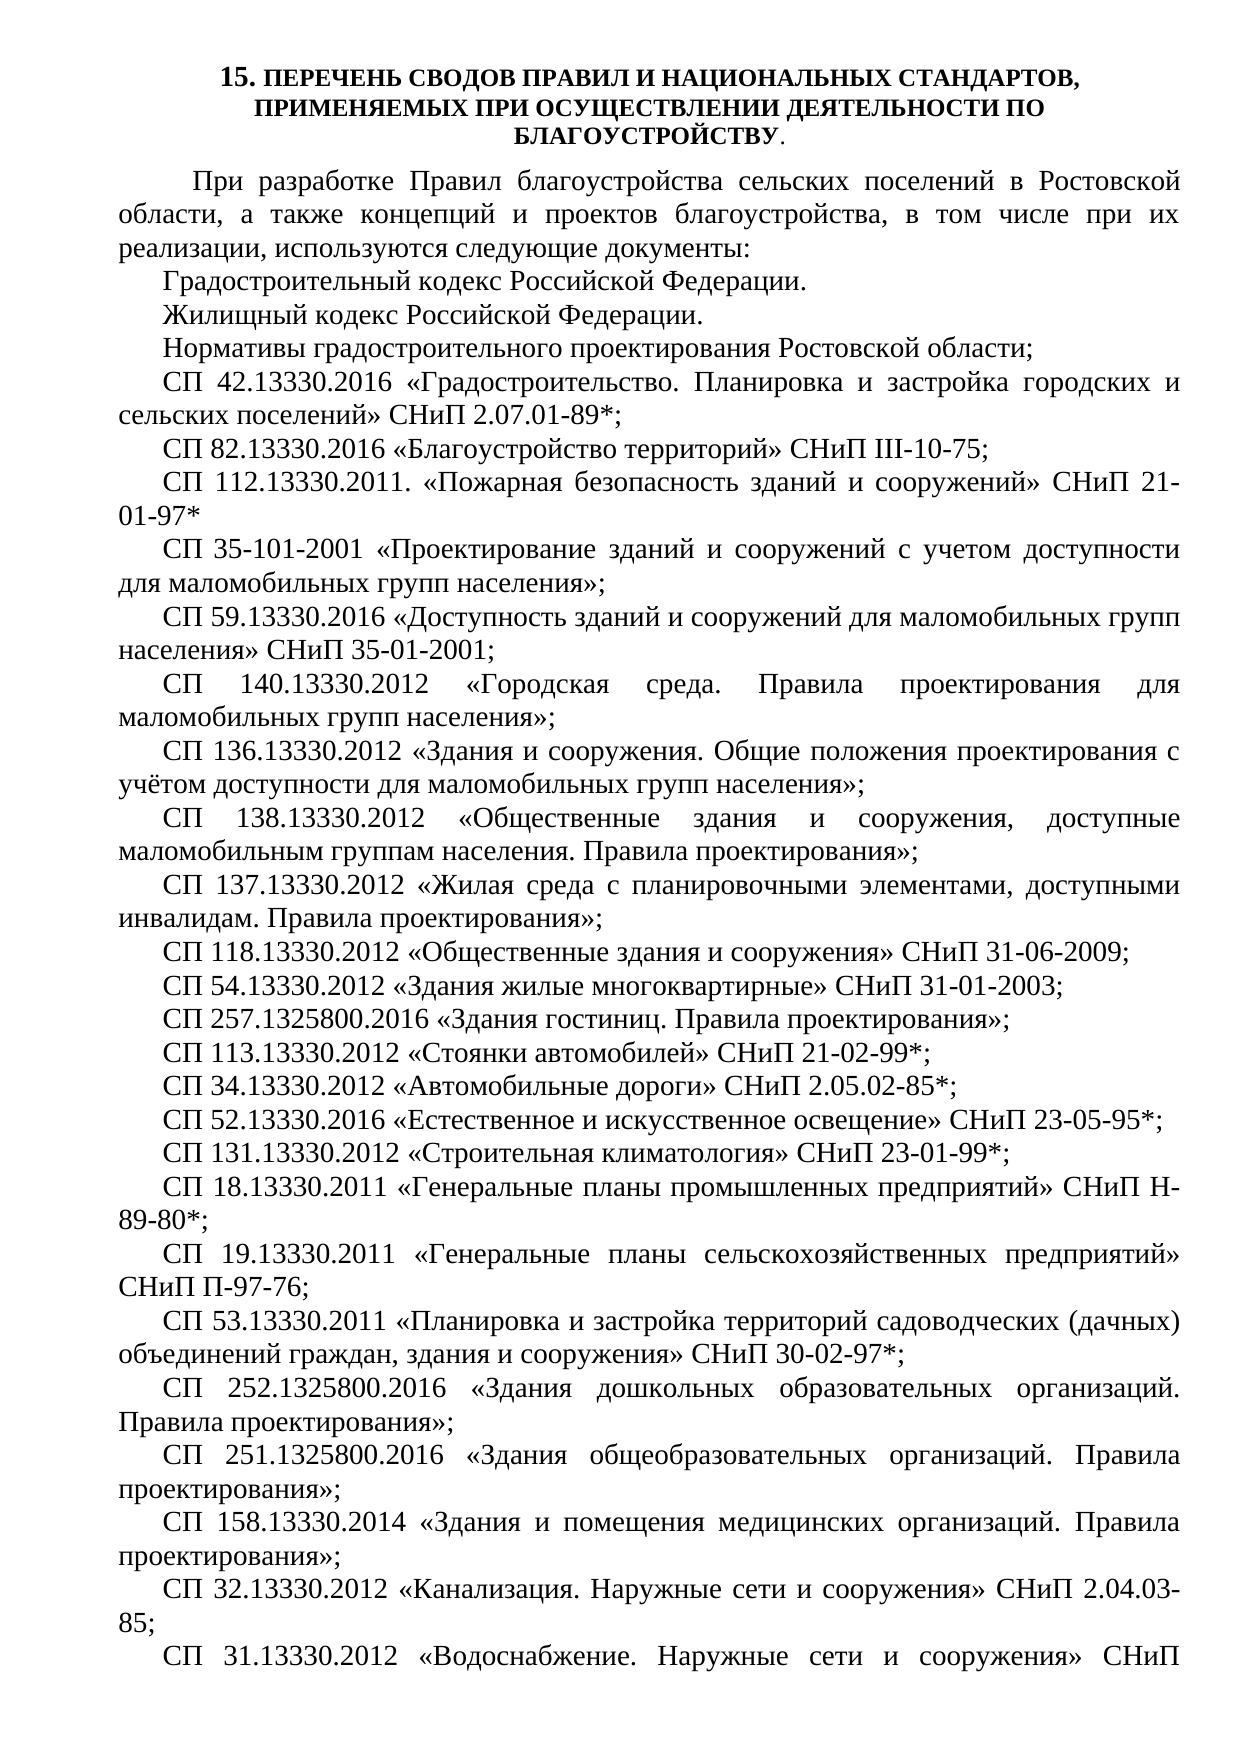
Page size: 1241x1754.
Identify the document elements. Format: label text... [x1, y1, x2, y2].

text Нормативы градостроительного проектирования Ростовской области; [118, 330, 1181, 364]
text СП 59.13330.2016 «Доступность зданий и сооружений для маломобильных групп населения» СНиП 35-01-2001; [118, 599, 1181, 666]
text СП 140.13330.2012 «Городская среда. Правила проектирования для маломобильных групп населения»; [118, 666, 1181, 733]
text СП 131.13330.2012 «Строительная климатология» СНиП 23-01-99*; [118, 1135, 1181, 1169]
text СП 113.13330.2012 «Стоянки автомобилей» СНиП 21-02-99*; [118, 1035, 1181, 1068]
text СП 136.13330.2012 «Здания и сооружения. Общие положения проектирования с учётом доступности для маломобильных групп населения»; [118, 733, 1181, 800]
text СП 252.1325800.2016 «Здания дошкольных образовательных организаций. Правила проектирования»; [118, 1370, 1181, 1437]
text Жилищный кодекс Российской Федерации. [118, 297, 1181, 330]
text СП 53.13330.2011 «Планировка и застройка территорий садоводческих (дачных) объединений граждан, здания и сооружения» СНиП 30-02-97*; [118, 1303, 1181, 1370]
text СП 257.1325800.2016 «Здания гостиниц. Правила проектирования»; [118, 1001, 1181, 1035]
text 15. ПЕРЕЧЕНЬ СВОДОВ ПРАВИЛ И НАЦИОНАЛЬНЫХ СТАНДАРТОВ, ПРИМЕНЯЕМЫХ ПРИ ОСУЩЕСТВЛЕНИИ ДЕЯТЕЛЬНОСТИ ПО БЛАГОУСТРОЙСТВУ. [118, 59, 1181, 150]
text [118, 1638, 1181, 1672]
text СП 42.13330.2016 «Градостроительство. Планировка и застройка городских и сельских поселений» СНиП 2.07.01-89*; [118, 364, 1181, 431]
text Градостроительный кодекс Российской Федерации. [118, 263, 1181, 297]
text СП 35-101-2001 «Проектирование зданий и сооружений с учетом доступности для маломобильных групп населения»; [118, 532, 1181, 599]
text СП 82.13330.2016 «Благоустройство территорий» СНиП III-10-75; [118, 431, 1181, 464]
text При разработке Правил благоустройства сельских поселений в Ростовской области, а также концепций и проектов благоустройства, в том числе при их реализации, используются следующие документы: [118, 163, 1181, 263]
text СП 137.13330.2012 «Жилая среда с планировочными элементами, доступными инвалидам. Правила проектирования»; [118, 867, 1181, 934]
text СП 18.13330.2011 «Генеральные планы промышленных предприятий» СНиП Н-89-80*; [118, 1169, 1181, 1236]
text СП 32.13330.2012 «Канализация. Наружные сети и сооружения» СНиП 2.04.03-85; [118, 1571, 1181, 1638]
text СП 251.1325800.2016 «Здания общеобразовательных организаций. Правила проектирования»; [118, 1437, 1181, 1504]
text СП 118.13330.2012 «Общественные здания и сооружения» СНиП 31-06-2009; [118, 934, 1181, 968]
text СП 112.13330.2011. «Пожарная безопасность зданий и сооружений» СНиП 21-01-97* [118, 464, 1181, 532]
text СП 34.13330.2012 «Автомобильные дороги» СНиП 2.05.02-85*; [118, 1068, 1181, 1102]
text СП 52.13330.2016 «Естественное и искусственное освещение» СНиП 23-05-95*; [118, 1102, 1181, 1135]
text СП 54.13330.2012 «Здания жилые многоквартирные» СНиП 31-01-2003; [118, 968, 1181, 1001]
text СП 138.13330.2012 «Общественные здания и сооружения, доступные маломобильным группам населения. Правила проектирования»; [118, 800, 1181, 867]
text СП 158.13330.2014 «Здания и помещения медицинских организаций. Правила проектирования»; [118, 1504, 1181, 1571]
text СП 19.13330.2011 «Генеральные планы сельскохозяйственных предприятий» СНиП П-97-76; [118, 1236, 1181, 1303]
